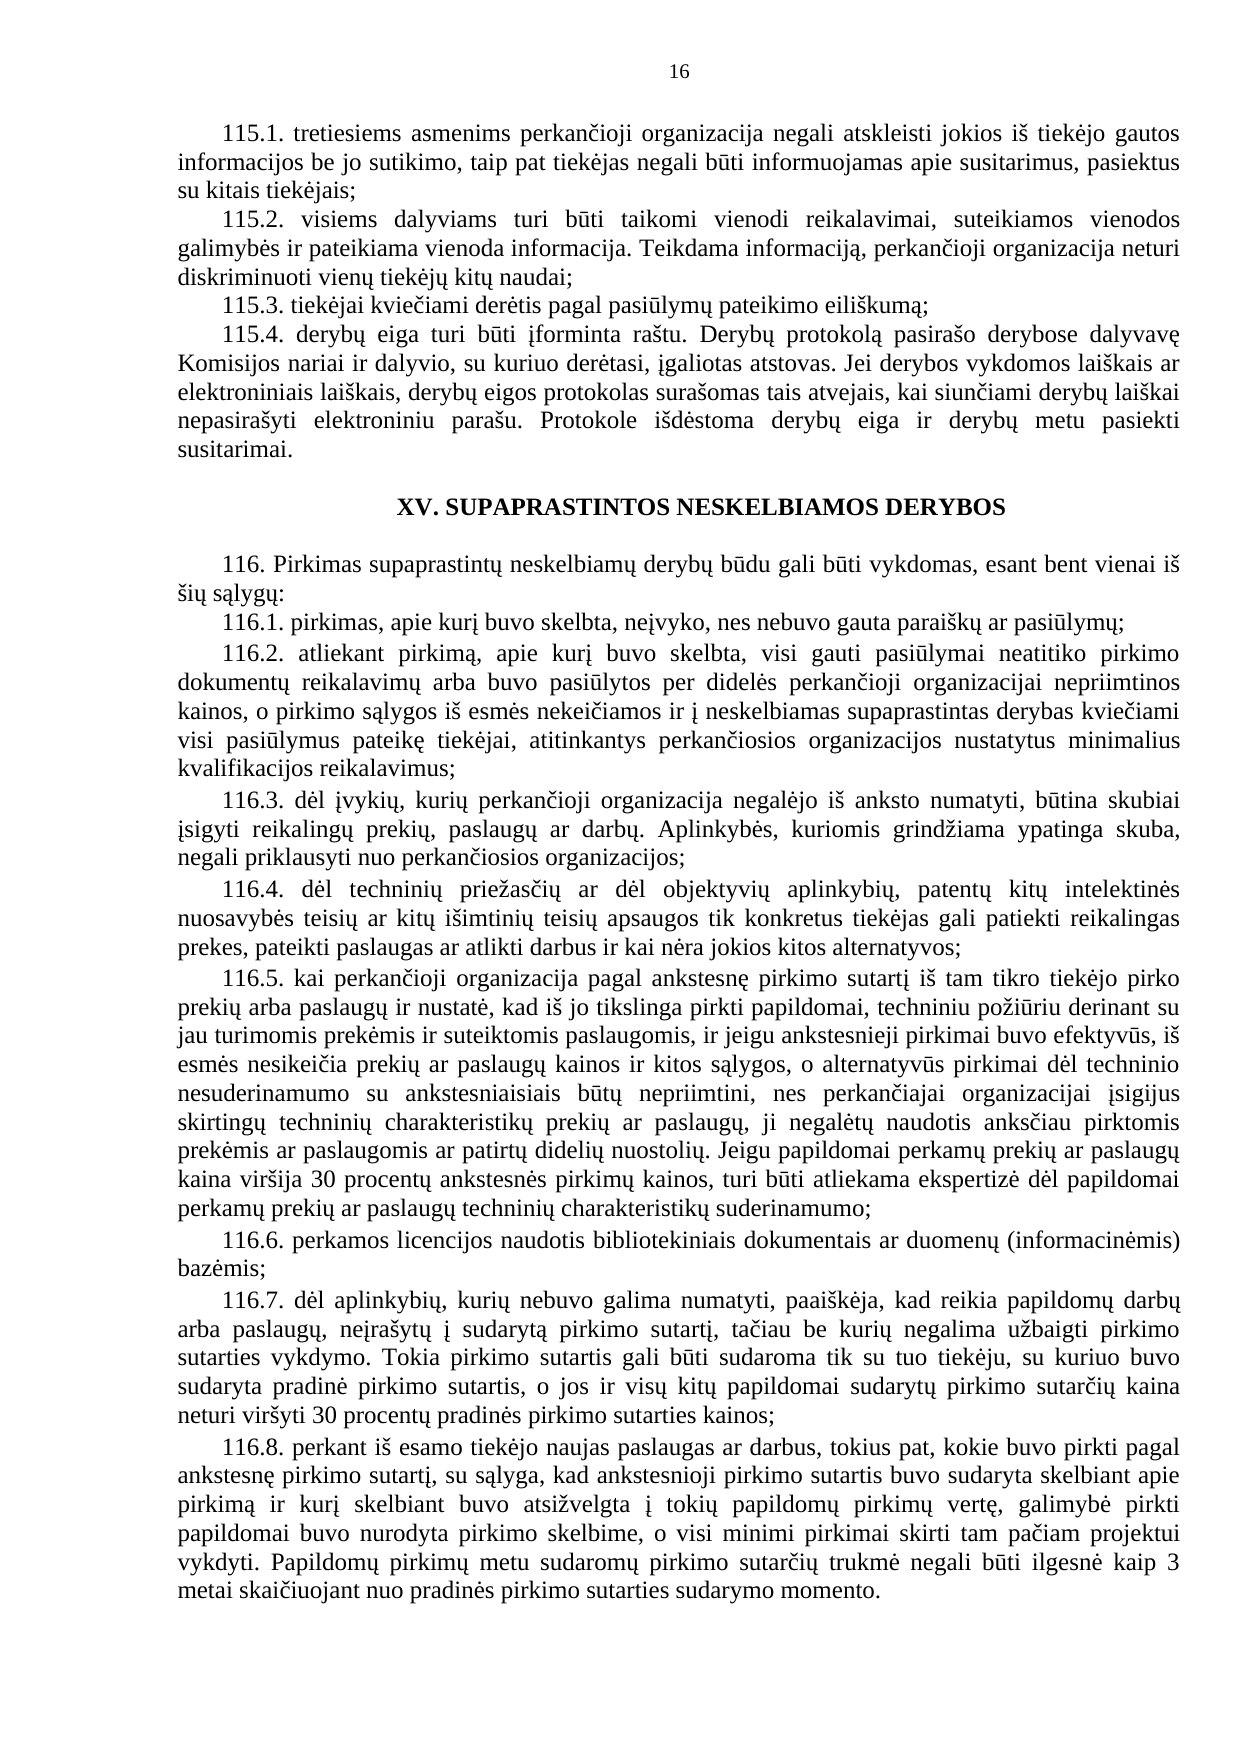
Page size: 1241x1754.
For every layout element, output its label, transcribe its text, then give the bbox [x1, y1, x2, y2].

text 116.3. dėl įvykių, kurių perkančioji organizacija negalėjo iš anksto numatyti, būtina skubiai įsigyti reikalingų prekių, paslaugų ar darbų. Aplinkybės, kuriomis grindžiama ypatinga skuba, negali priklausyti nuo perkančiosios organizacijos; [177, 785, 1181, 871]
text 116. Pirkimas supaprastintų neskelbiamų derybų būdu gali būti vykdomas, esant bent vienai iš šių sąlygų: [177, 549, 1181, 607]
text 116.6. perkamos licencijos naudotis bibliotekiniais dokumentais ar duomenų (informacinėmis) bazėmis; [177, 1225, 1181, 1282]
text 116.1. pirkimas, apie kurį buvo skelbta, neįvyko, nes nebuvo gauta paraiškų ar pasiūlymų; [177, 607, 1181, 636]
text 115.3. tiekėjai kviečiami derėtis pagal pasiūlymų pateikimo eiliškumą; [177, 291, 1181, 319]
text 116.5. kai perkančioji organizacija pagal ankstesnę pirkimo sutartį iš tam tikro tiekėjo pirko prekių arba paslaugų ir nustatė, kad iš jo tikslinga pirkti papildomai, techniniu požiūriu derinant su jau turimomis prekėmis ir suteiktomis paslaugomis, ir jeigu ankstesnieji pirkimai buvo efektyvūs, iš esmės nesikeičia prekių ar paslaugų kainos ir kitos sąlygos, o alternatyvūs pirkimai dėl techninio nesuderinamumo su ankstesniaisiais būtų nepriimtini, nes perkančiajai organizacijai įsigijus skirtingų techninių charakteristikų prekių ar paslaugų, ji negalėtų naudotis anksčiau pirktomis prekėmis ar paslaugomis ar patirtų didelių nuostolių. Jeigu papildomai perkamų prekių ar paslaugų kaina viršija 30 procentų ankstesnės pirkimų kainos, turi būti atliekama ekspertizė dėl papildomai perkamų prekių ar paslaugų techninių charakteristikų suderinamumo; [177, 963, 1181, 1222]
subtitle 115.4. derybų eiga turi būti įforminta raštu. Derybų protokolą pasirašo derybose dalyvavę Komisijos nariai ir dalyvio, su kuriuo derėtasi, įgaliotas atstovas. Jei derybos vykdomos laiškais ar elektroniniais laiškais, derybų eigos protokolas surašomas tais atvejais, kai siunčiami derybų laiškai nepasirašyti elektroniniu parašu. Protokole išdėstoma derybų eiga ir derybų metu pasiekti susitarimai. [177, 319, 1181, 463]
text XV. SUPAPRASTINTOS NESKELBIAMOS DERYBOS [177, 492, 1181, 521]
text 115.1. tretiesiems asmenims perkančioji organizacija negali atskleisti jokios iš tiekėjo gautos informacijos be jo sutikimo, taip pat tiekėjas negali būti informuojamas apie susitarimus, pasiektus su kitais tiekėjais; [177, 118, 1181, 204]
text 116.7. dėl aplinkybių, kurių nebuvo galima numatyti, paaiškėja, kad reikia papildomų darbų arba paslaugų, neįrašytų į sudarytą pirkimo sutartį, tačiau be kurių negalima užbaigti pirkimo sutarties vykdymo. Tokia pirkimo sutartis gali būti sudaroma tik su tuo tiekėju, su kuriuo buvo sudaryta pradinė pirkimo sutartis, o jos ir visų kitų papildomai sudarytų pirkimo sutarčių kaina neturi viršyti 30 procentų pradinės pirkimo sutarties kainos; [177, 1285, 1181, 1429]
text 116.4. dėl techninių priežasčių ar dėl objektyvių aplinkybių, patentų kitų intelektinės nuosavybės teisių ar kitų išimtinių teisių apsaugos tik konkretus tiekėjas gali patiekti reikalingas prekes, pateikti paslaugas ar atlikti darbus ir kai nėra jokios kitos alternatyvos; [177, 874, 1181, 960]
text 115.2. visiems dalyviams turi būti taikomi vienodi reikalavimai, suteikiamos vienodos galimybės ir pateikiama vienoda informacija. Teikdama informaciją, perkančioji organizacija neturi diskriminuoti vienų tiekėjų kitų naudai; [177, 204, 1181, 291]
text 116.8. perkant iš esamo tiekėjo naujas paslaugas ar darbus, tokius pat, kokie buvo pirkti pagal ankstesnę pirkimo sutartį, su sąlyga, kad ankstesnioji pirkimo sutartis buvo sudaryta skelbiant apie pirkimą ir kurį skelbiant buvo atsižvelgta į tokių papildomų pirkimų vertę, galimybė pirkti papildomai buvo nurodyta pirkimo skelbime, o visi minimi pirkimai skirti tam pačiam projektui vykdyti. Papildomų pirkimų metu sudaromų pirkimo sutarčių trukmė negali būti ilgesnė kaip 3 metai skaičiuojant nuo pradinės pirkimo sutarties sudarymo momento. [177, 1432, 1181, 1604]
text 116.2. atliekant pirkimą, apie kurį buvo skelbta, visi gauti pasiūlymai neatitiko pirkimo dokumentų reikalavimų arba buvo pasiūlytos per didelės perkančioji organizacijai nepriimtinos kainos, o pirkimo sąlygos iš esmės nekeičiamos ir į neskelbiamas supaprastintas derybas kviečiami visi pasiūlymus pateikę tiekėjai, atitinkantys perkančiosios organizacijos nustatytus minimalius kvalifikacijos reikalavimus; [177, 638, 1181, 782]
